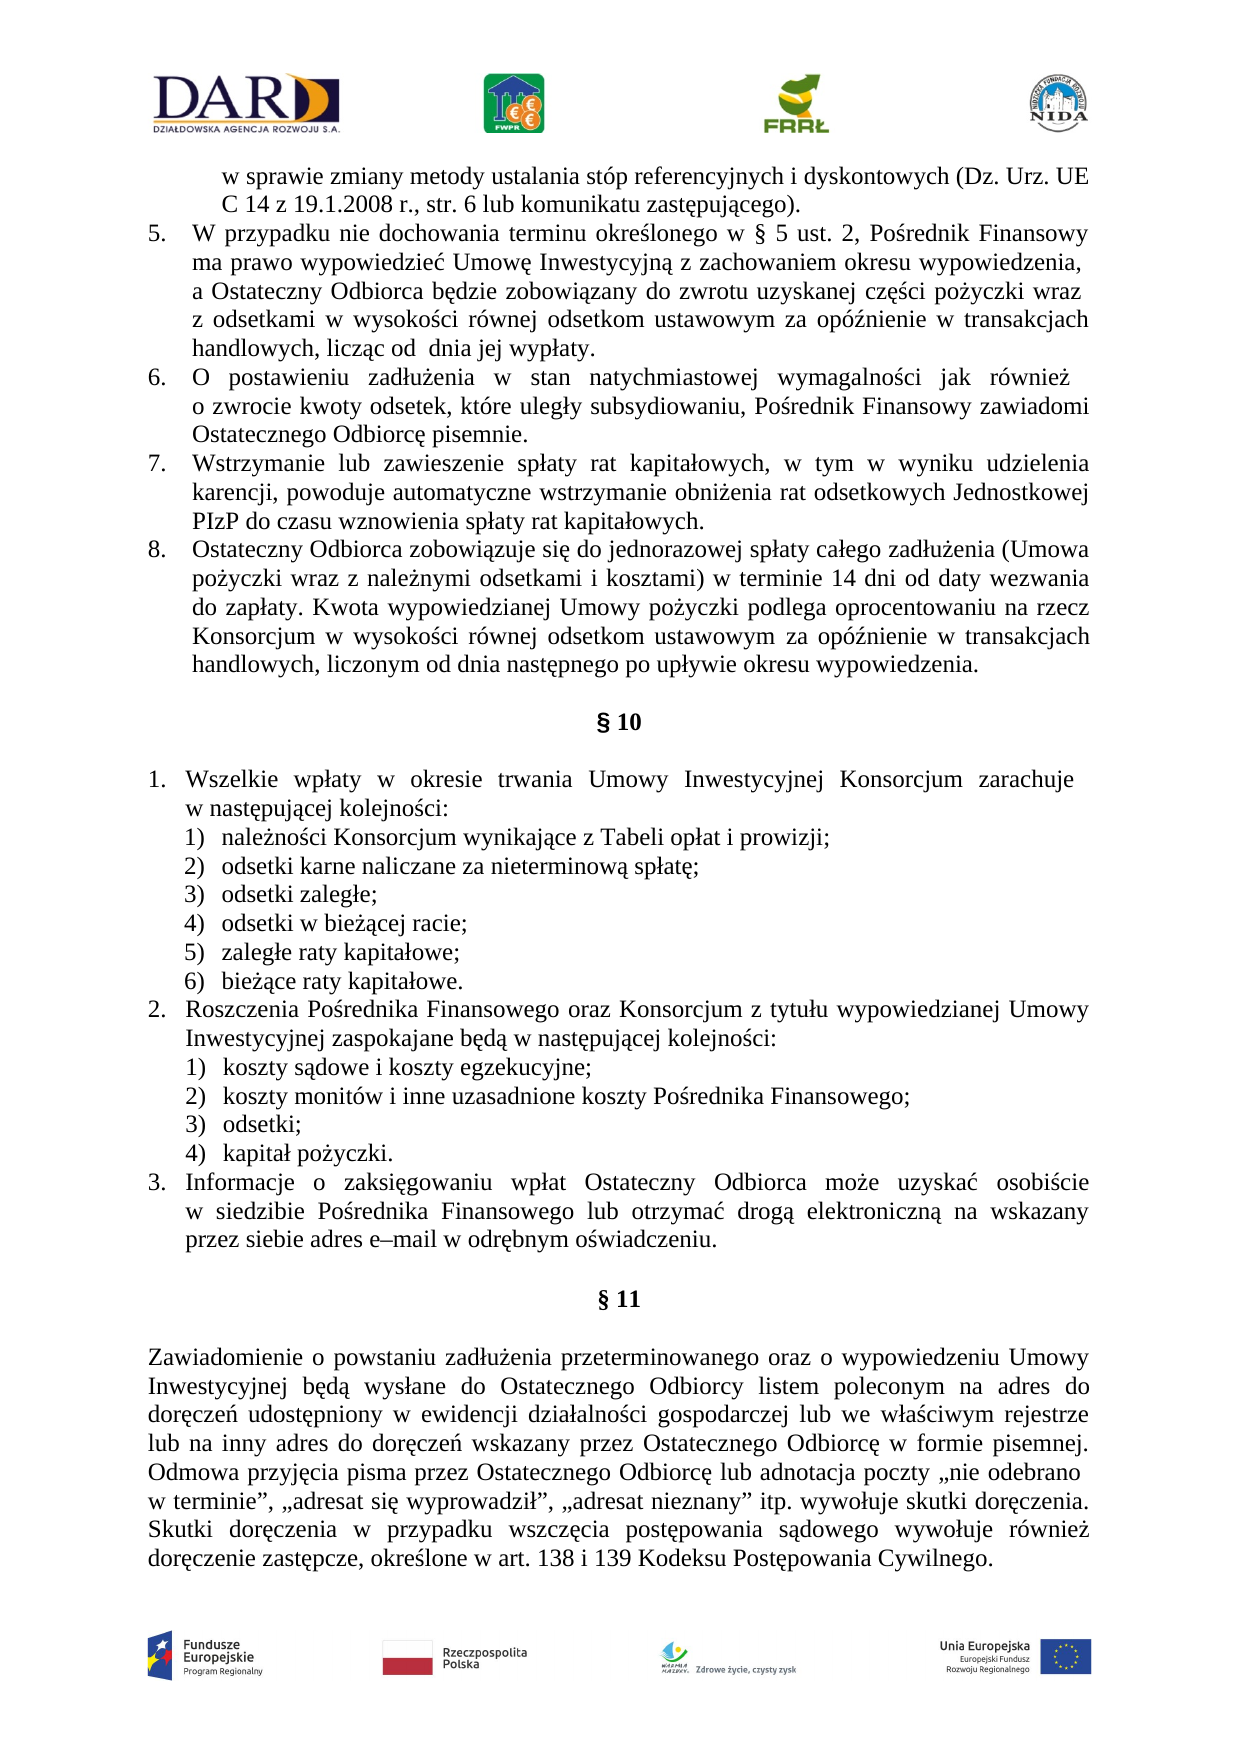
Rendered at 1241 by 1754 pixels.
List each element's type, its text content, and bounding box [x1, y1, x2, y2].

list Wszelkie wpłaty w okresie trwania Umowy Inwestycyjnej Konsorcjum zarachuje w następującej kolejności: [148, 764, 1090, 822]
list Ostateczny Odbiorca zobowiązuje się do jednorazowej spłaty całego zadłużenia (Umowa pożyczki wraz z należnymi odsetkami i kosztami) w terminie 14 dni od daty wezwania do zapłaty. Kwota wypowiedzianej Umowy pożyczki podlega oprocentowaniu na rzecz Konsorcjum w wysokości równej odsetkom ustawowym za opóźnienie w transakcjach handlowych, liczonym od dnia następnego po upływie okresu wypowiedzenia. [148, 534, 1090, 678]
list koszty monitów i inne uzasadnione koszty Pośrednika Finansowego; [185, 1081, 1090, 1109]
picture [147, 73, 1093, 133]
list Informacje o zaksięgowaniu wpłat Ostateczny Odbiorca może uzyskać osobiście w siedzibie Pośrednika Finansowego lub otrzymać drogą elektroniczną na wskazany przez siebie adres e–mail w odrębnym oświadczeniu. [148, 1167, 1090, 1253]
picture [147, 1630, 1092, 1681]
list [192, 161, 1090, 218]
text § 11 [148, 1284, 1090, 1313]
list odsetki; [185, 1109, 1090, 1138]
text 10 [148, 707, 1090, 736]
list Roszczenia Pośrednika Finansowego oraz Konsorcjum z tytułu wypowiedzianej Umowy Inwestycyjnej zaspokajane będą w następującej kolejności: [148, 994, 1090, 1052]
list bieżące raty kapitałowe. [184, 966, 1093, 994]
list należności Konsorcjum wynikające z Tabeli opłat i prowizji; [184, 822, 1093, 851]
list O postawieniu zadłużenia w stan natychmiastowej wymagalności jak również o zwrocie kwoty odsetek, które uległy subsydiowaniu, Pośrednik Finansowy zawiadomi Ostatecznego Odbiorcę pisemnie. [148, 362, 1090, 448]
list odsetki w bieżącej racie; [184, 908, 1093, 937]
list odsetki karne naliczane za nieterminową spłatę; [184, 851, 1093, 879]
list odsetki zaległe; [184, 879, 1093, 908]
text Zawiadomienie o powstaniu zadłużenia przeterminowanego oraz o wypowiedzeniu Umowy Inwestycyjnej będą wysłane do Ostatecznego Odbiorcy listem poleconym na adres do doręczeń udostępniony w ewidencji działalności gospodarczej lub we właściwym rejestrze lub na inny adres do doręczeń wskazany przez Ostatecznego Odbiorcę w formie pisemnej. Odmowa przyjęcia pisma przez Ostatecznego Odbiorcę lub adnotacja poczty „nie odebrano w terminie”, „adresat się wyprowadził”, „adresat nieznany” itp. wywołuje skutki doręczenia. Skutki doręczenia w przypadku wszczęcia postępowania sądowego wywołuje również doręczenie zastępcze, określone w art. 138 i 139 Kodeksu Postępowania Cywilnego. [148, 1342, 1090, 1572]
list W przypadku nie dochowania terminu określonego w § 5 ust. 2, Pośrednik Finansowy ma prawo wypowiedzieć Umowę Inwestycyjną z zachowaniem okresu wypowiedzenia, a Ostateczny Odbiorca będzie zobowiązany do zwrotu uzyskanej części pożyczki wraz z odsetkami w wysokości równej odsetkom ustawowym za opóźnienie w transakcjach handlowych, licząc od dnia jej wypłaty. [148, 218, 1090, 362]
list Wstrzymanie lub zawieszenie spłaty rat kapitałowych, w tym w wyniku udzielenia karencji, powoduje automatyczne wstrzymanie obniżenia rat odsetkowych Jednostkowej PIzP do czasu wznowienia spłaty rat kapitałowych. [148, 448, 1090, 534]
list kapitał pożyczki. [185, 1138, 1090, 1167]
list zaległe raty kapitałowe; [184, 937, 1093, 966]
list koszty sądowe i koszty egzekucyjne; [185, 1052, 1090, 1081]
